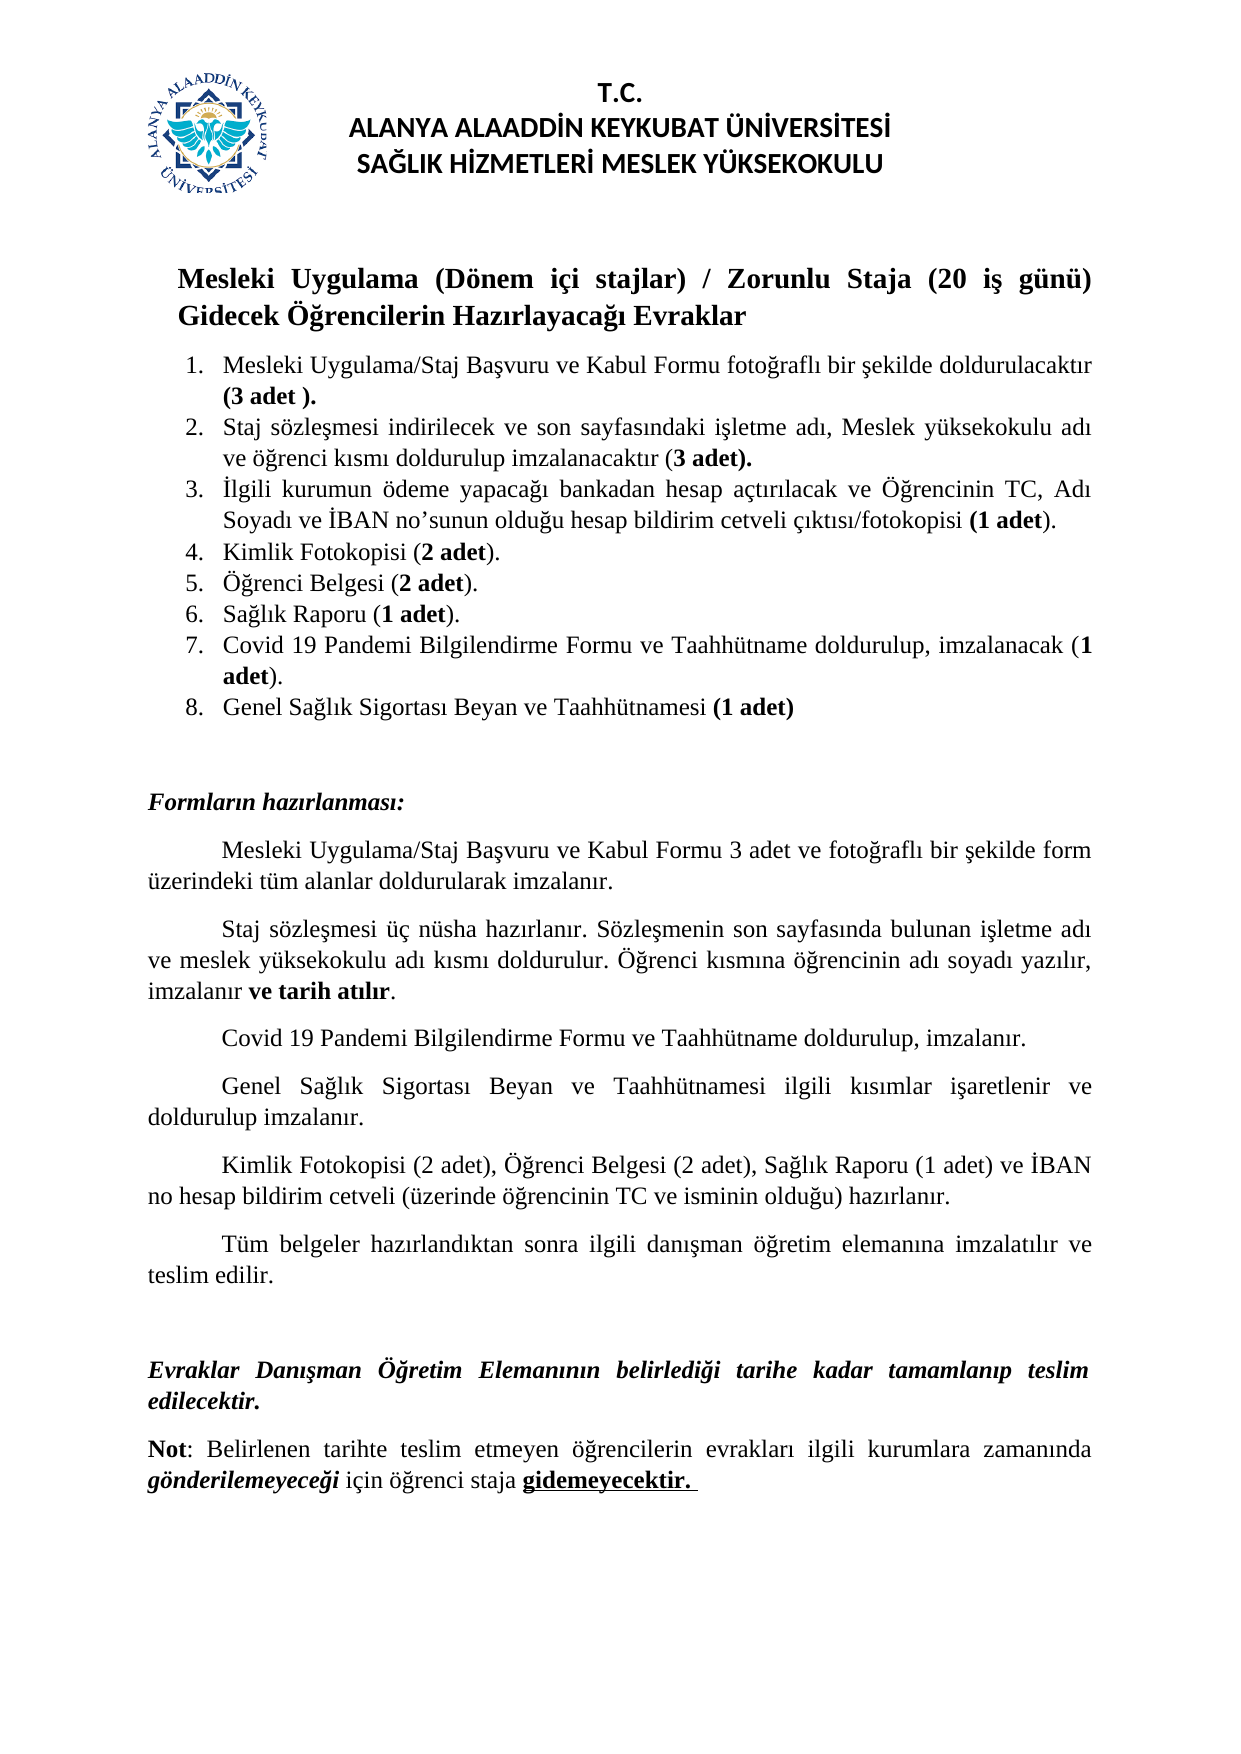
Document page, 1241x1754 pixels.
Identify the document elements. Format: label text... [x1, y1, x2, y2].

list Genel Sağlık Sigortası Beyan ve Taahhütnamesi (1 adet) [185, 692, 1093, 721]
list Covid 19 Pandemi Bilgilendirme Formu ve Taahhütname doldurulup, imzalanacak (1 adet). [185, 630, 1093, 689]
text Evraklar Danışman Öğretim Elemanının belirlediği tarihe kadar tamamlanıp teslim edilecektir. [148, 1355, 1093, 1415]
list İlgili kurumun ödeme yapacağı bankadan hesap açtırılacak ve Öğrencinin TC, Adı Soyadı ve İBAN no’sunun olduğu hesap bildirim cetveli çıktısı/fotokopisi (1 adet). [185, 474, 1093, 534]
text Staj sözleşmesi üç nüsha hazırlanır. Sözleşmenin son sayfasında bulunan işletme adı ve meslek yüksekokulu adı kısmı doldurulur. Öğrenci kısmına öğrencinin adı soyadı yazılır, imzalanır ve tarih atılır. [148, 914, 1093, 1004]
list Mesleki Uygulama/Staj Başvuru ve Kabul Formu fotoğraflı bir şekilde doldurulacaktır (3 adet ). [185, 350, 1093, 410]
list Sağlık Raporu (1 adet). [185, 599, 1093, 627]
text Mesleki Uygulama/Staj Başvuru ve Kabul Formu 3 adet ve fotoğraflı bir şekilde form üzerindeki tüm alanlar doldurularak imzalanır. [148, 835, 1093, 895]
text Not: Belirlenen tarihte teslim etmeyen öğrencilerin evrakları ilgili kurumlara zamanında gönderilemeyeceği için öğrenci staja gidemeyecektir. [148, 1434, 1093, 1494]
list Staj sözleşmesi indirilecek ve son sayfasındaki işletme adı, Meslek yüksekokulu adı ve öğrenci kısmı doldurulup imzalanacaktır (3 adet). [185, 412, 1093, 472]
text Kimlik Fotokopisi (2 adet), Öğrenci Belgesi (2 adet), Sağlık Raporu (1 adet) ve İBAN no hesap bildirim cetveli (üzerinde öğrencinin TC ve isminin olduğu) hazırlanır. [148, 1150, 1093, 1210]
text Tüm belgeler hazırlandıktan sonra ilgili danışman öğretim elemanına imzalatılır ve teslim edilir. [148, 1229, 1093, 1288]
text Mesleki Uygulama (Dönem içi stajlar) / Zorunlu Staja (20 iş günü) Gidecek Öğrencilerin Hazırlayacağı Evraklar [177, 261, 1093, 331]
list Öğrenci Belgesi (2 adet). [185, 568, 1093, 596]
picture [147, 73, 267, 193]
text Genel Sağlık Sigortası Beyan ve Taahhütnamesi ilgili kısımlar işaretlenir ve doldurulup imzalanır. [148, 1071, 1093, 1131]
list Kimlik Fotokopisi (2 adet). [185, 537, 1093, 565]
text Formların hazırlanması: [148, 787, 1093, 816]
text Covid 19 Pandemi Bilgilendirme Formu ve Taahhütname doldurulup, imzalanır. [148, 1023, 1093, 1052]
